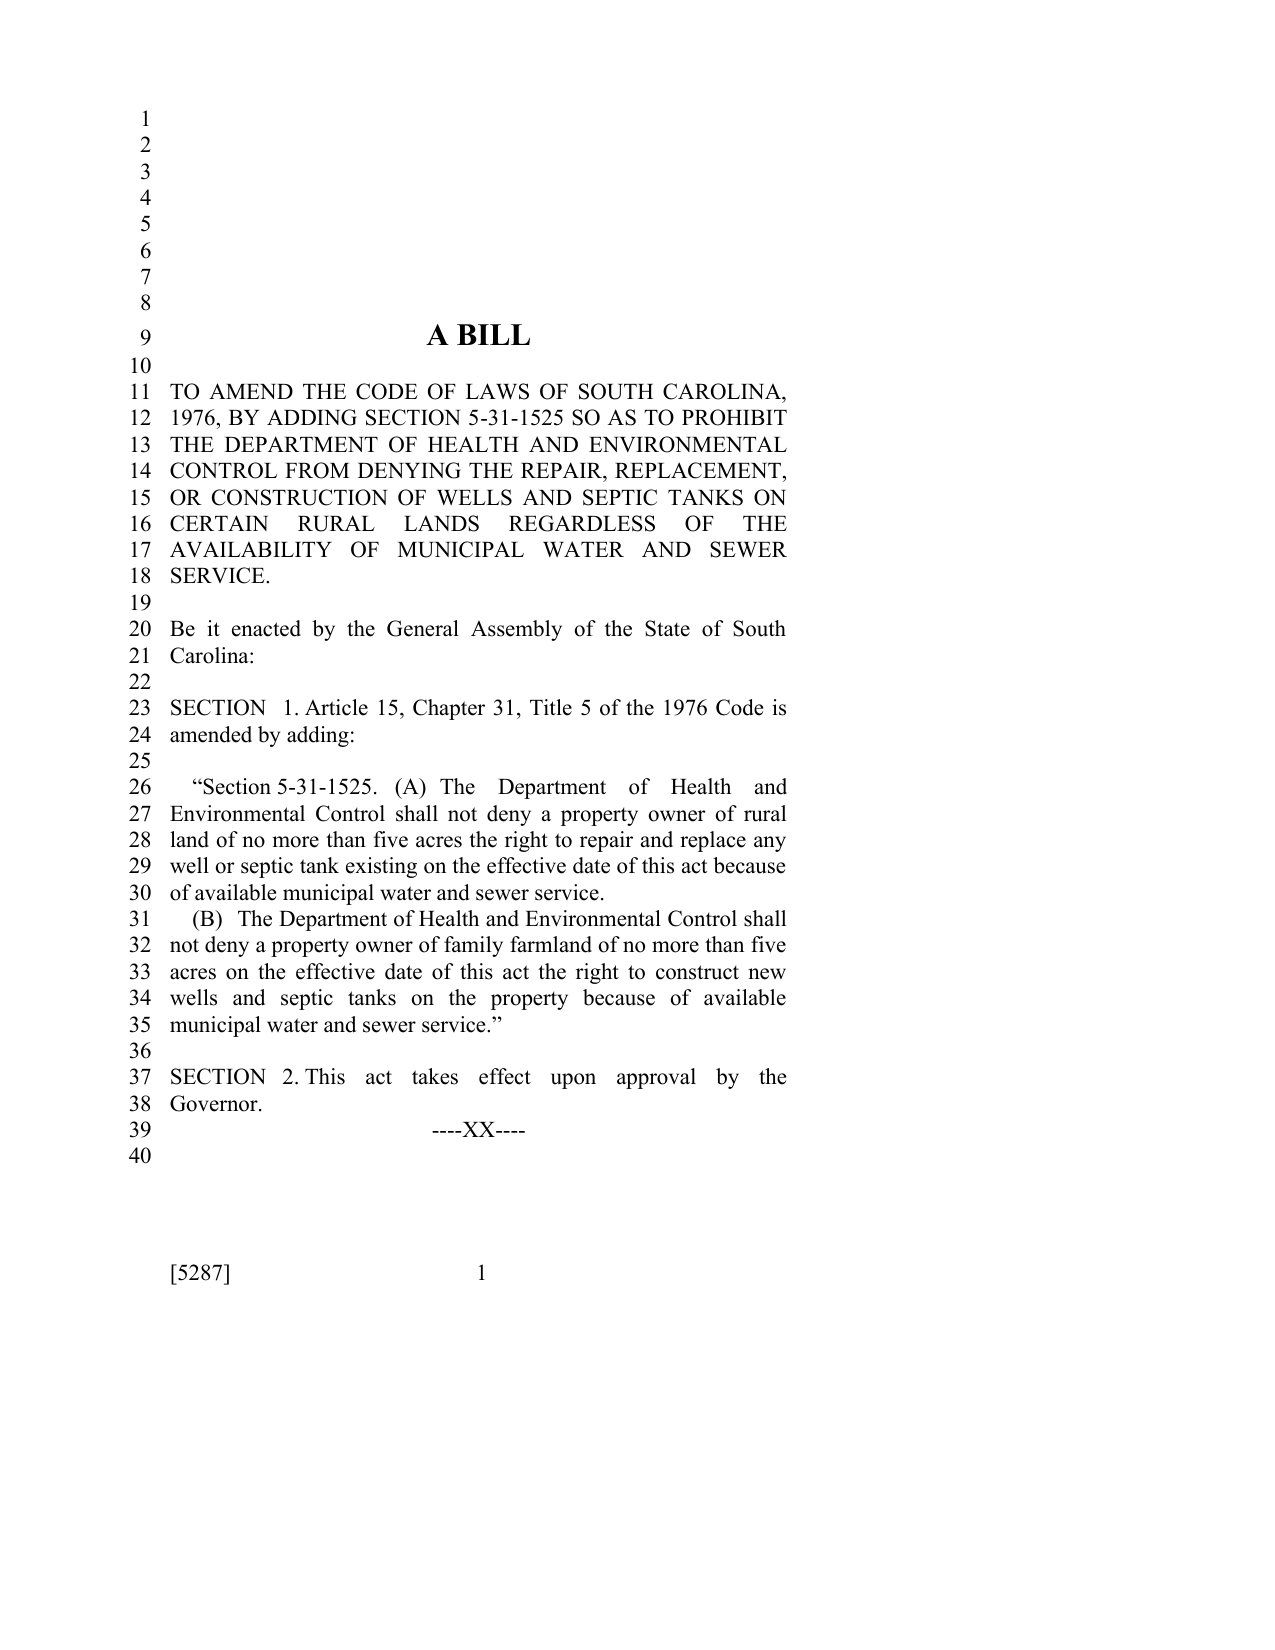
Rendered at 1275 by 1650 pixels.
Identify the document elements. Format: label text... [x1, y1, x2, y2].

text “Section 5-31-1525. (A) The Department of Health and Environmental Control shall not deny a property owner of rural land of no more than five acres the right to repair and replace any well or septic tank existing on the effective date of this act because of available municipal water and sewer service. [169, 773, 787, 905]
text SECTION 1. Article 15, Chapter 31, Title 5 of the 1976 Code is amended by adding: [169, 694, 787, 747]
text SECTION 2. This act takes effect upon approval by the Governor. [169, 1063, 787, 1116]
text ----XX---- [169, 1116, 787, 1142]
text TO AMEND THE CODE OF LAWS OF SOUTH CAROLINA, 1976, BY ADDING SECTION 5-31-1525 SO AS TO PROHIBIT THE DEPARTMENT OF HEALTH AND ENVIRONMENTAL CONTROL FROM DENYING THE REPAIR, REPLACEMENT, OR CONSTRUCTION OF WELLS AND SEPTIC TANKS ON CERTAIN RURAL LANDS REGARDLESS OF THE AVAILABILITY OF MUNICIPAL WATER AND SEWER SERVICE. [169, 378, 787, 589]
text Be it enacted by the General Assembly of the State of South Carolina: [169, 615, 787, 668]
text A BILL [169, 316, 787, 352]
text (B) The Department of Health and Environmental Control shall not deny a property owner of family farmland of no more than five acres on the effective date of this act the right to construct new wells and septic tanks on the property because of available municipal water and sewer service.” [169, 905, 787, 1037]
